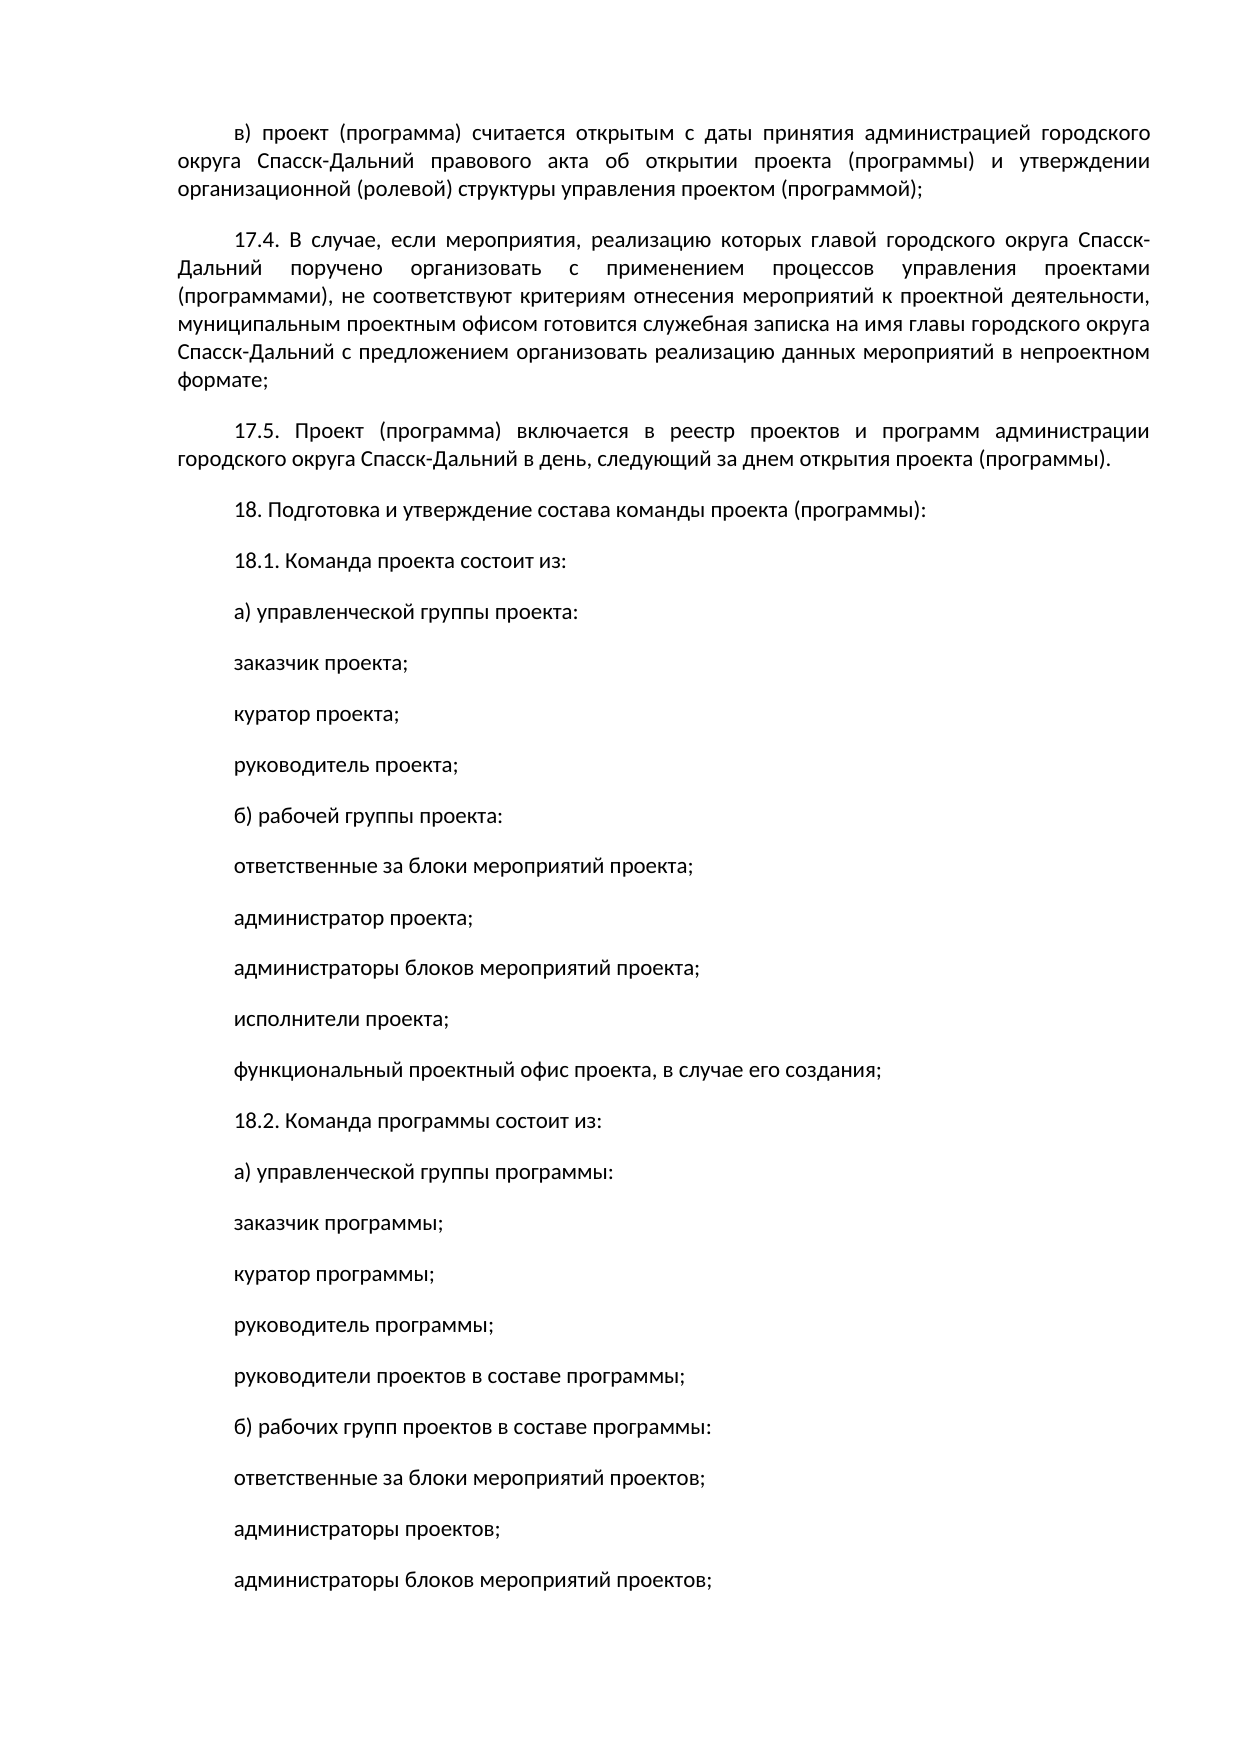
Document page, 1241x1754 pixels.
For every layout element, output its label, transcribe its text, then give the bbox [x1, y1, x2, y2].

text заказчик программы; [177, 1208, 1152, 1236]
text б) рабочей группы проекта: [177, 801, 1152, 829]
text а) управленческой группы проекта: [177, 597, 1152, 625]
text ответственные за блоки мероприятий проектов; [177, 1463, 1152, 1491]
text куратор проекта; [177, 699, 1152, 727]
text 17.5. Проект (программа) включается в реестр проектов и программ администрации городского округа Спасск-Дальний в день, следующий за днем открытия проекта (программы). [177, 416, 1152, 472]
text 18.2. Команда программы состоит из: [177, 1106, 1152, 1134]
text администраторы блоков мероприятий проектов; [177, 1565, 1152, 1593]
text заказчик проекта; [177, 648, 1152, 676]
text исполнители проекта; [177, 1004, 1152, 1032]
text ответственные за блоки мероприятий проекта; [177, 852, 1152, 880]
text 17.4. В случае, если мероприятия, реализацию которых главой городского округа Спасск-Дальний поручено организовать с применением процессов управления проектами (программами), не соответствуют критериям отнесения мероприятий к проектной деятельности, муниципальным проектным офисом готовится служебная записка на имя главы городского округа Спасск-Дальний с предложением организовать реализацию данных мероприятий в непроектном формате; [177, 225, 1152, 393]
text руководитель программы; [177, 1310, 1152, 1338]
text 18.1. Команда проекта состоит из: [177, 546, 1152, 574]
text администраторы блоков мероприятий проекта; [177, 953, 1152, 982]
text администратор проекта; [177, 903, 1152, 931]
text 18. Подготовка и утверждение состава команды проекта (программы): [177, 495, 1152, 523]
text руководитель проекта; [177, 750, 1152, 778]
text в) проект (программа) считается открытым с даты принятия администрацией городского округа Спасск-Дальний правового акта об открытии проекта (программы) и утверждении организационной (ролевой) структуры управления проектом (программой); [177, 118, 1152, 202]
text функциональный проектный офис проекта, в случае его создания; [177, 1055, 1152, 1083]
text куратор программы; [177, 1259, 1152, 1287]
text а) управленческой группы программы: [177, 1157, 1152, 1185]
text руководители проектов в составе программы; [177, 1361, 1152, 1389]
text б) рабочих групп проектов в составе программы: [177, 1412, 1152, 1440]
text администраторы проектов; [177, 1514, 1152, 1542]
